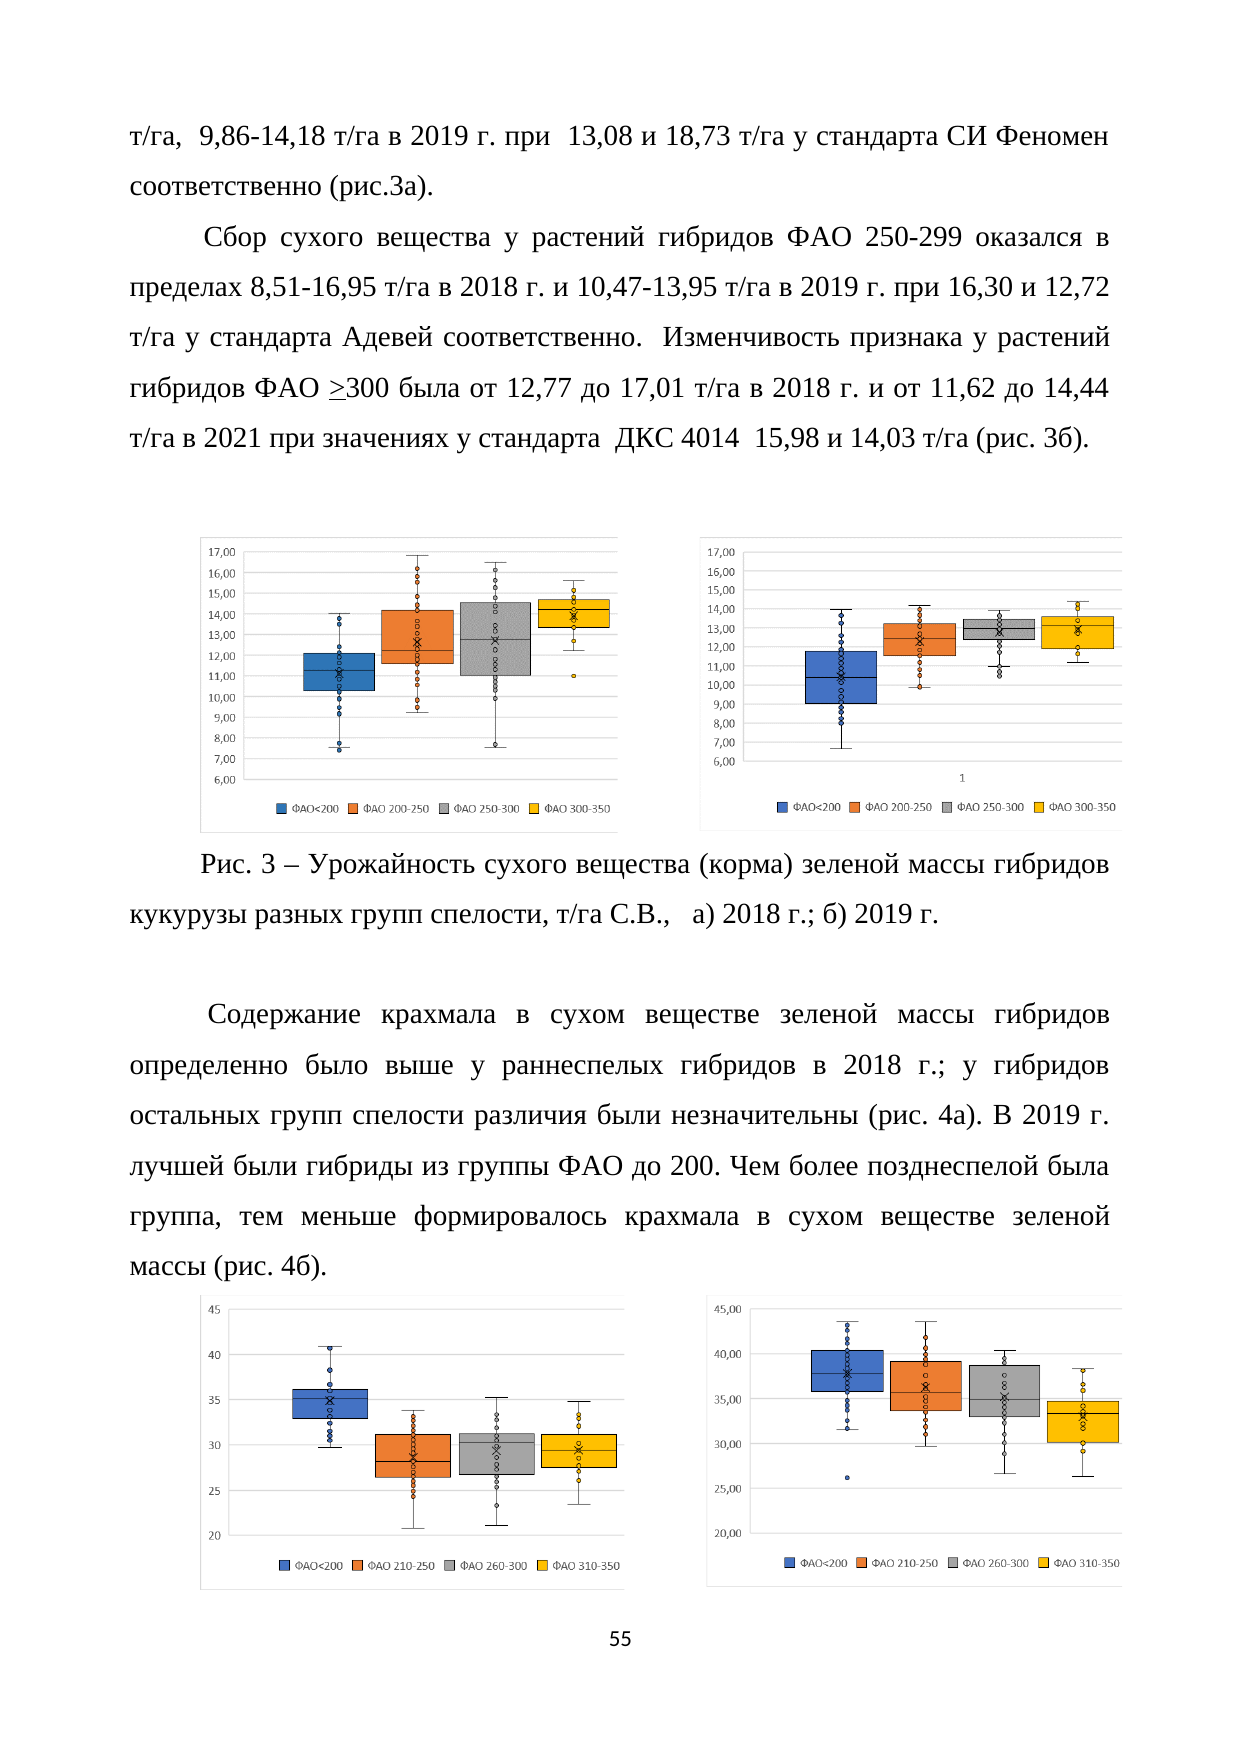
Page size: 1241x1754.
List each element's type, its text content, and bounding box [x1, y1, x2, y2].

table_cell Рис. 3 – Урожайность сухого вещества (корма) зеленой массы гибридов кукурузы разных групп спелости, т/га С.В., а) 2018 г.; б) 2019 г. Содержание крахмала в сухом веществе зеленой массы гибридов определенно было выше у раннеспелых гибридов в 2018 г.; у гибридов остальных групп спелости различия были незначительны (рис. 4а). В 2019 г. лучшей были гибриды из группы ФАО до 200. Чем более позднеспелой была группа, тем меньше формировалось крахмала в сухом веществе зеленой массы (рис. 4б). [118, 846, 1122, 1295]
picture [699, 537, 1123, 831]
table_cell [625, 1295, 1122, 1603]
table_cell [118, 1295, 624, 1603]
table_header [118, 538, 618, 846]
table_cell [118, 118, 1122, 467]
picture [200, 537, 618, 833]
picture [706, 1295, 1123, 1587]
picture [200, 1295, 625, 1590]
table_header [618, 538, 1122, 846]
